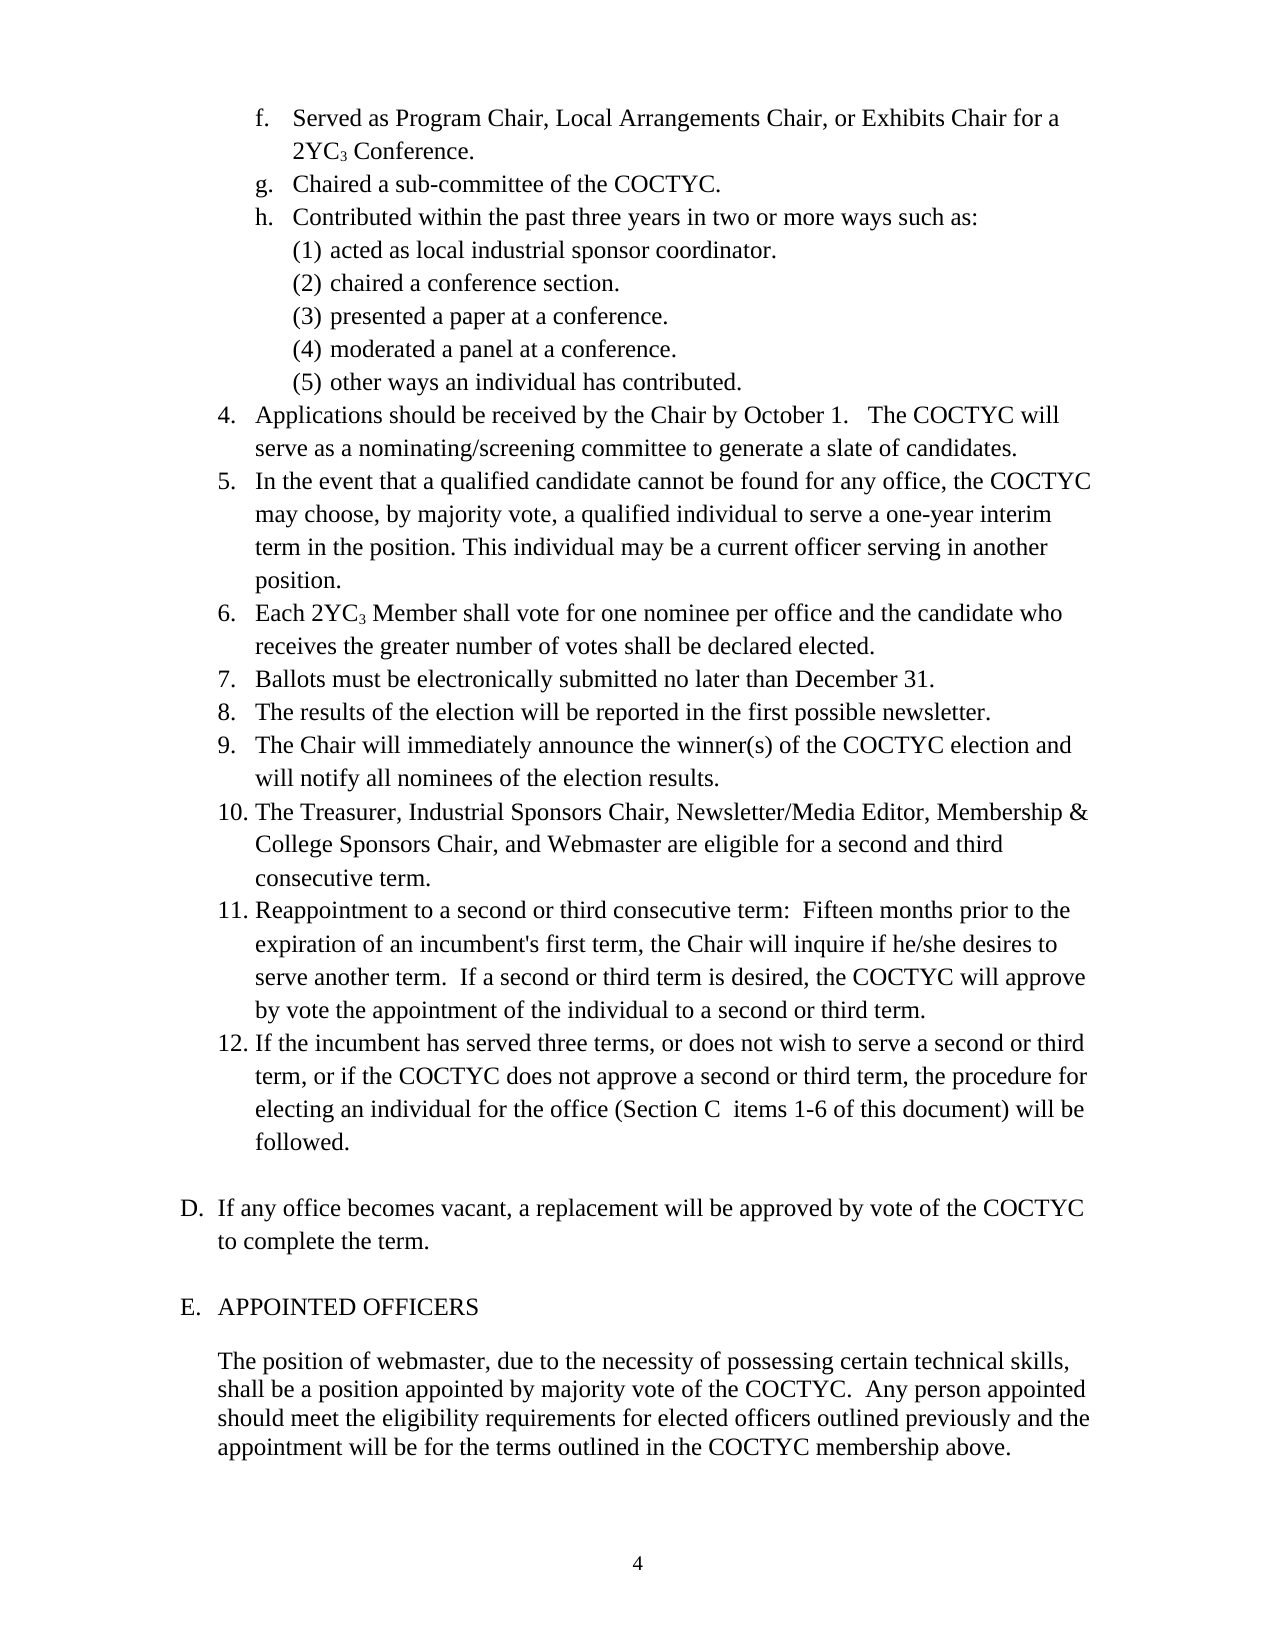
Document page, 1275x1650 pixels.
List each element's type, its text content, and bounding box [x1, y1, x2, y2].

list If the incumbent has served three terms, or does not wish to serve a second or third term, or if the COCTYC does not approve a second or third term, the procedure for electing an individual for the office (Section C items 1-6 of this document) will be followed. [217, 1028, 1095, 1156]
list The results of the election will be reported in the first possible newsletter. [217, 697, 1095, 726]
list Applications should be received by the Chair by October 1. The COCTYC will serve as a nominating/screening committee to generate a slate of candidates. [217, 400, 1095, 462]
list APPOINTED OFFICERS [180, 1292, 1095, 1321]
list chaired a conference section. [292, 268, 1095, 297]
list moderated a panel at a conference. [292, 334, 1095, 363]
list Ballots must be electronically submitted no later than December 31. [217, 664, 1095, 693]
list If any office becomes vacant, a replacement will be approved by vote of the COCTYC to complete the term. [180, 1193, 1095, 1254]
list The Treasurer, Industrial Sponsors Chair, Newsletter/Media Editor, Membership & College Sponsors Chair, and Webmaster are eligible for a second and third consecutive term. [217, 797, 1095, 891]
text The position of webmaster, due to the necessity of possessing certain technical skills, shall be a position appointed by majority vote of the COCTYC. Any person appointed should meet the eligibility requirements for elected officers outlined previously and the appointment will be for the terms outlined in the COCTYC membership above. [217, 1346, 1095, 1461]
list acted as local industrial sponsor coordinator. [292, 235, 1095, 264]
list Contributed within the past three years in two or more ways such as: [255, 202, 1095, 231]
list Reappointment to a second or third consecutive term: Fifteen months prior to the expiration of an incumbent's first term, the Chair will inquire if he/she desires to serve another term. If a second or third term is desired, the COCTYC will approve by vote the appointment of the individual to a second or third term. [217, 896, 1095, 1023]
list other ways an individual has contributed. [292, 367, 1095, 396]
list Served as Program Chair, Local Arrangements Chair, or Exhibits Chair for a 2YC3 Conference. [255, 103, 1095, 165]
list presented a paper at a conference. [292, 301, 1095, 330]
list Chaired a sub-committee of the COCTYC. [255, 169, 1095, 198]
list In the event that a qualified candidate cannot be found for any office, the COCTYC may choose, by majority vote, a qualified individual to serve a one-year interim term in the position. This individual may be a current officer serving in another position. [217, 466, 1095, 594]
list The Chair will immediately announce the winner(s) of the COCTYC election and will notify all nominees of the election results. [217, 731, 1095, 792]
list Each 2YC3 Member shall vote for one nominee per office and the candidate who receives the greater number of votes shall be declared elected. [217, 598, 1095, 660]
